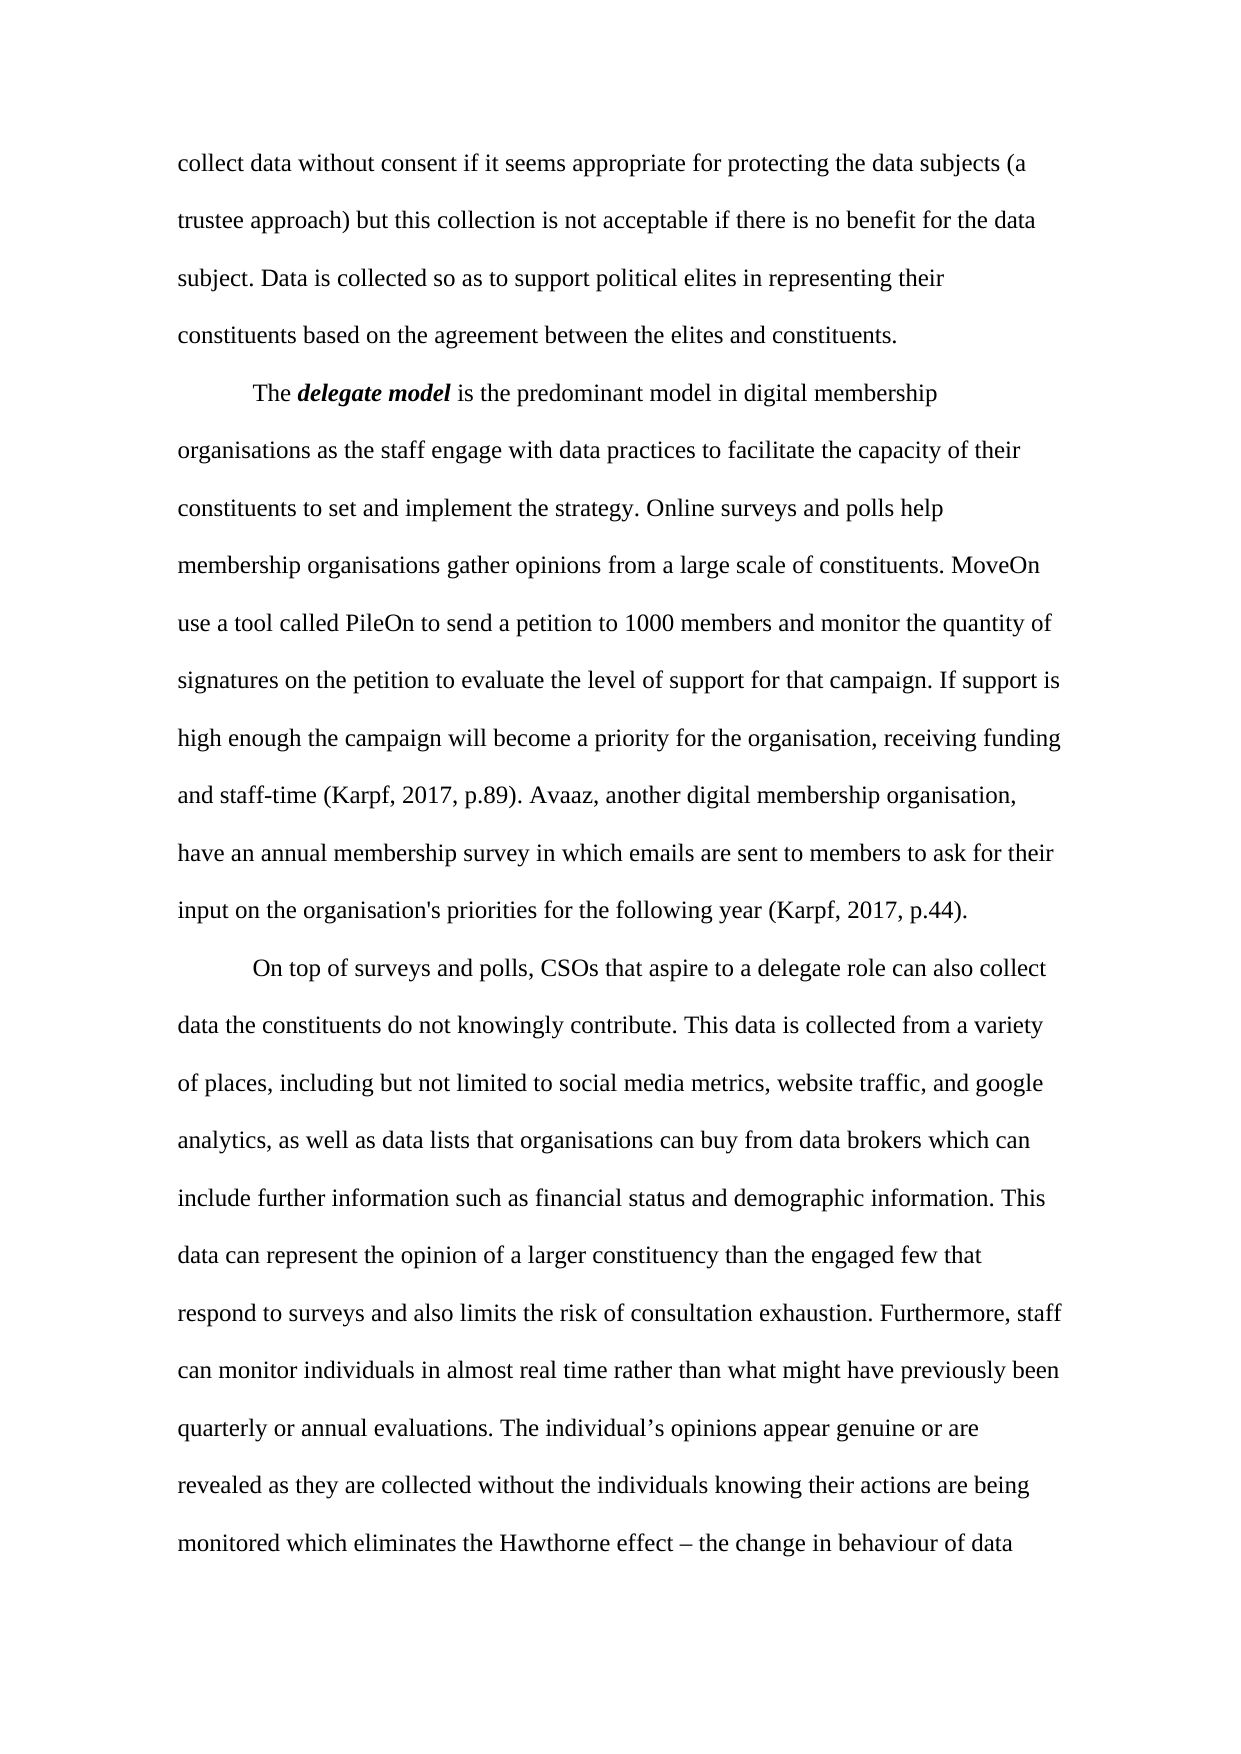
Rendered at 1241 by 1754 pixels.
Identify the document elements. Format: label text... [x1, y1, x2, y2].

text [177, 953, 1063, 1556]
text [177, 148, 1063, 349]
text The delegate model is the predominant model in digital membership organisations as the staff engage with data practices to facilitate the capacity of their constituents to set and implement the strategy. Online surveys and polls help membership organisations gather opinions from a large scale of constituents. MoveOn use a tool called PileOn to send a petition to 1000 members and monitor the quantity of signatures on the petition to evaluate the level of support for that campaign. If support is high enough the campaign will become a priority for the organisation, receiving funding and staff-time (Karpf, 2017, p.89). Avaaz, another digital membership organisation, have an annual membership survey in which emails are sent to members to ask for their input on the organisation's priorities for the following year (Karpf, 2017, p.44). [177, 378, 1063, 924]
